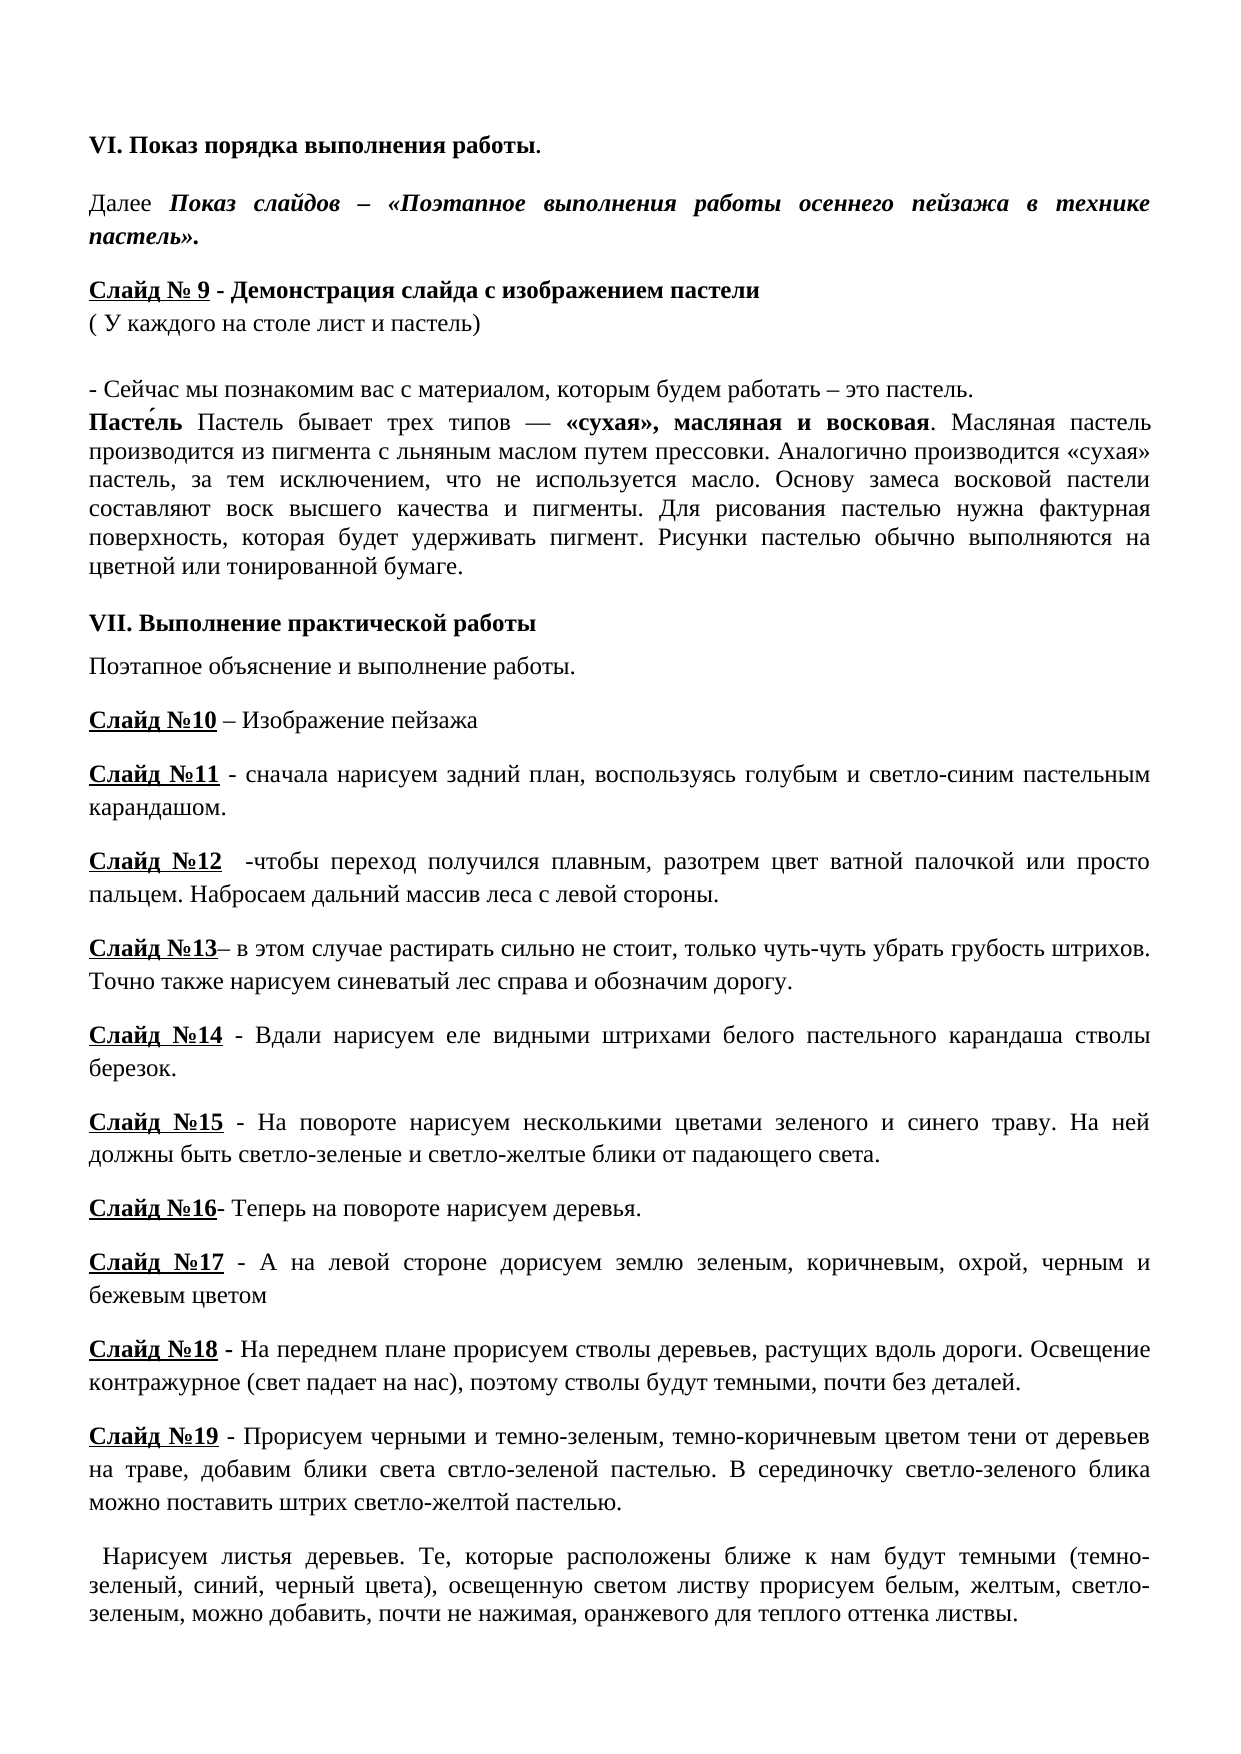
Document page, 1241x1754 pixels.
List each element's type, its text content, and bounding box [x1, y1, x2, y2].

text Пасте́ль Пастель бывает трех типов — «сухая», масляная и восковая. Масляная пастель производится из пигмента с льняным маслом путем прессовки. Аналогично производится «сухая» пастель, за тем исключением, что не используется масло. Основу замеса восковой пастели составляют воск высшего качества и пигменты. Для рисования пастелью нужна фактурная поверхность, которая будет удерживать пигмент. Рисунки пастелью обычно выполняются на цветной или тонированной бумаге. [89, 407, 1152, 579]
text Слайд №17 - А на левой стороне дорисуем землю зеленым, коричневым, охрой, черным и бежевым цветом [89, 1247, 1152, 1309]
text VII. Выполнение практической работы [89, 608, 1152, 637]
text Слайд №19 - Прорисуем черными и темно-зеленым, темно-коричневым цветом тени от деревьев на траве, добавим блики света свтло-зеленой пастелью. В серединочку светло-зеленого блика можно поставить штрих светло-желтой пастелью. [89, 1421, 1152, 1516]
text VI. Показ порядка выполнения работы. [89, 130, 1152, 159]
text Слайд №10 – Изображение пейзажа [89, 705, 1152, 734]
text Слайд №12 -чтобы переход получился плавным, разотрем цвет ватной палочкой или просто пальцем. Набросаем дальний массив леса с левой стороны. [89, 846, 1152, 908]
text Поэтапное объяснение и выполнение работы. [89, 651, 1152, 680]
text - Сейчас мы познакомим вас с материалом, которым будем работать – это пастель. [89, 374, 1152, 403]
text Слайд №13– в этом случае растирать сильно не стоит, только чуть-чуть убрать грубость штрихов. Точно также нарисуем синеватый лес справа и обозначим дорогу. [89, 933, 1152, 994]
text Нарисуем листья деревьев. Те, которые расположены ближе к нам будут темными (темно-зеленый, синий, черный цвета), освещенную светом листву прорисуем белым, желтым, светло-зеленым, можно добавить, почти не нажимая, оранжевого для теплого оттенка листвы. [89, 1541, 1152, 1627]
text Слайд №11 - сначала нарисуем задний план, воспользуясь голубым и светло-синим пастельным карандашом. [89, 759, 1152, 821]
text Слайд №15 - На повороте нарисуем несколькими цветами зеленого и синего траву. На ней должны быть светло-зеленые и светло-желтые блики от падающего света. [89, 1107, 1152, 1168]
text ( У каждого на столе лист и пастель) [89, 308, 1152, 337]
text Слайд №18 - На переднем плане прорисуем стволы деревьев, растущих вдоль дороги. Освещение контражурное (свет падает на нас), поэтому стволы будут темными, почти без деталей. [89, 1334, 1152, 1396]
text Далее Показ слайдов – «Поэтапное выполнения работы осеннего пейзажа в технике пастель». [89, 188, 1152, 249]
text Слайд № 9 - Демонстрация слайда с изображением пастели [89, 275, 1152, 303]
text Слайд №16- Теперь на повороте нарисуем деревья. [89, 1193, 1152, 1222]
text Слайд №14 - Вдали нарисуем еле видными штрихами белого пастельного карандаша стволы березок. [89, 1020, 1152, 1081]
